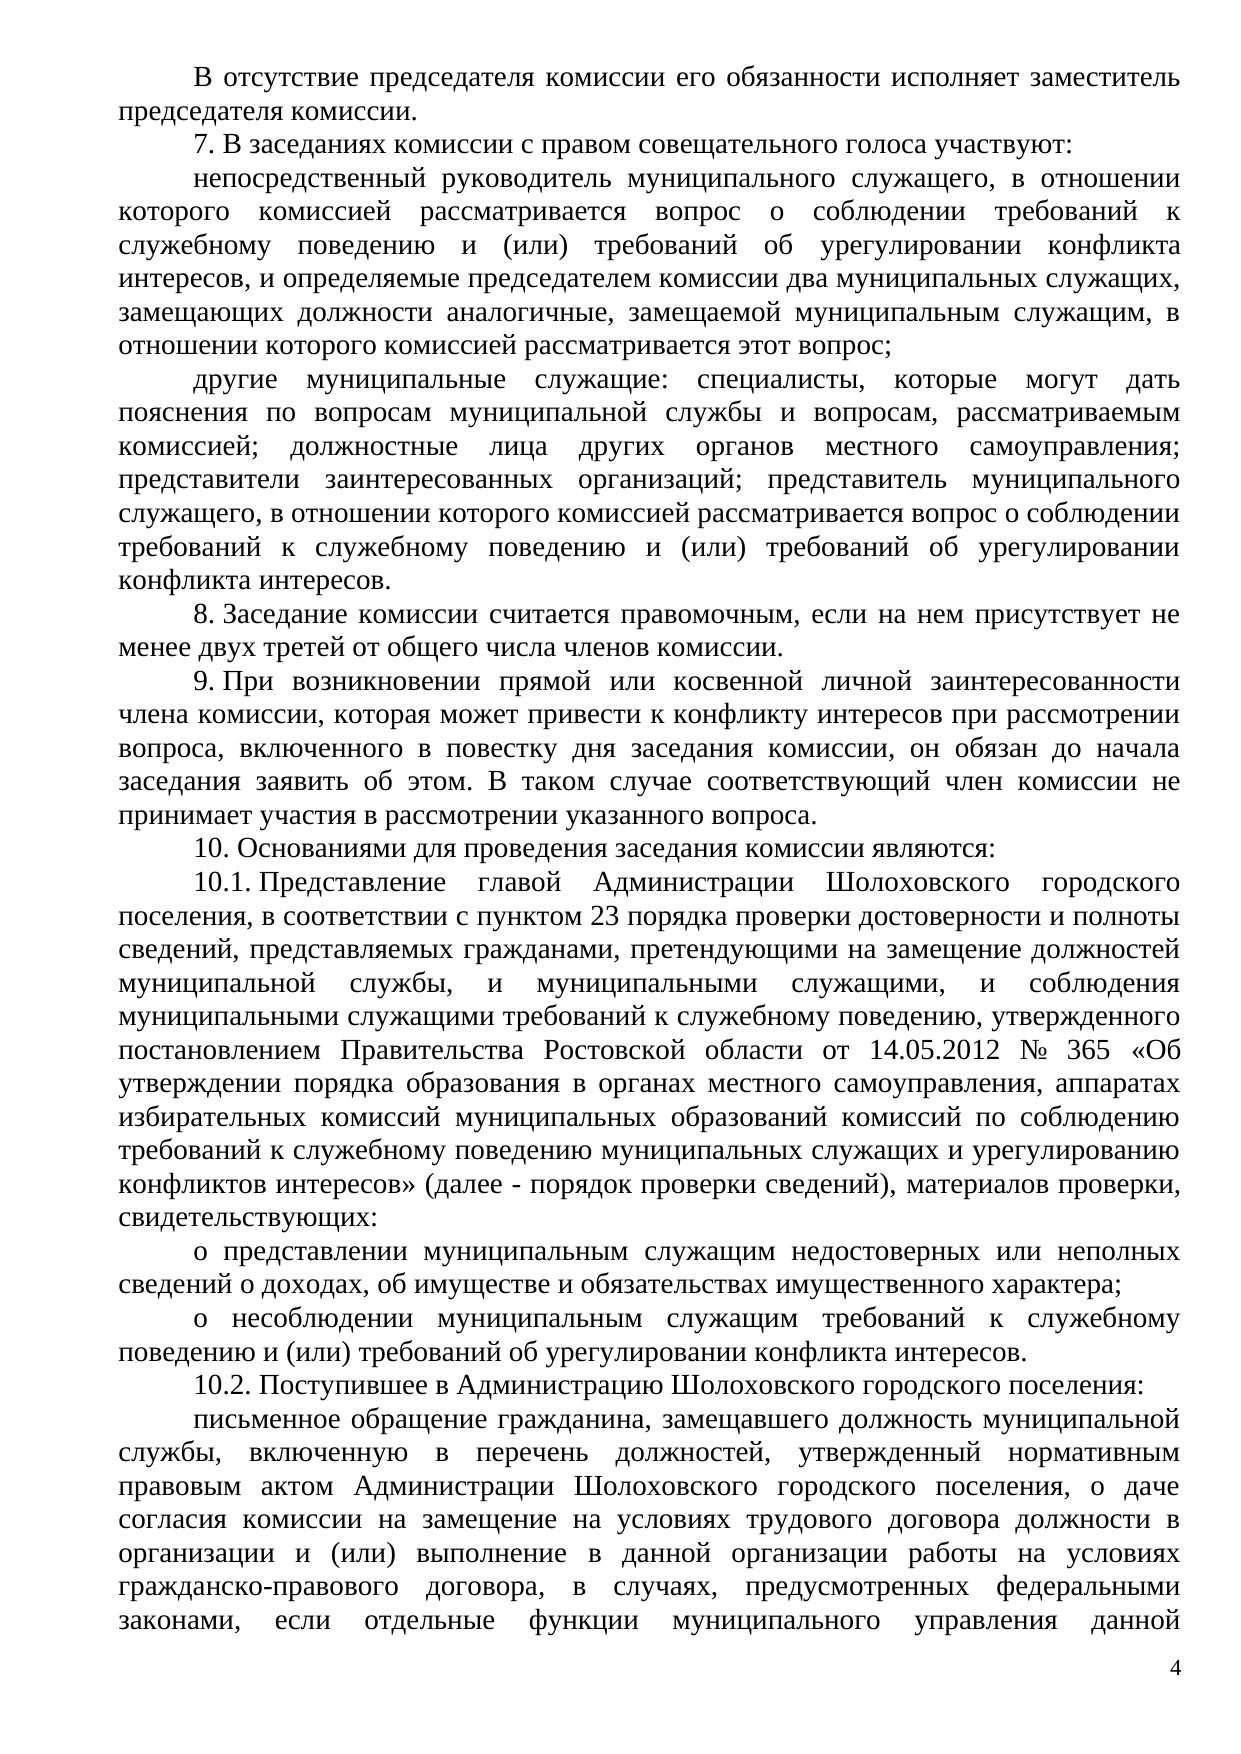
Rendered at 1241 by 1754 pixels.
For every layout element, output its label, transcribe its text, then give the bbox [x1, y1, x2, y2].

text непосредственный руководитель муниципального служащего, в отношении которого комиссией рассматривается вопрос о соблюдении требований к служебному поведению и (или) требований об урегулировании конфликта интересов, и определяемые председателем комиссии два муниципальных служащих, замещающих должности аналогичные, замещаемой муниципальным служащим, в отношении которого комиссией рассматривается этот вопрос; [118, 160, 1181, 361]
text 10. Основаниями для проведения заседания комиссии являются: [118, 831, 1181, 864]
text 8. Заседание комиссии считается правомочным, если на нем присутствует не менее двух третей от общего числа членов комиссии. [118, 596, 1181, 663]
text 10.2. Поступившее в Администрацию Шолоховского городского поселения: [118, 1367, 1181, 1401]
text другие муниципальные служащие: специалисты, которые могут дать пояснения по вопросам муниципальной службы и вопросам, рассматриваемым комиссией; должностные лица других органов местного самоуправления; представители заинтересованных организаций; представитель муниципального служащего, в отношении которого комиссией рассматривается вопрос о соблюдении требований к служебному поведению и (или) требований об урегулировании конфликта интересов. [118, 361, 1181, 596]
text В отсутствие председателя комиссии его обязанности исполняет заместитель председателя комиссии. [118, 59, 1181, 126]
text о представлении муниципальным служащим недостоверных или неполных сведений о доходах, об имуществе и обязательствах имущественного характера; [118, 1233, 1181, 1300]
text 9. При возникновении прямой или косвенной личной заинтересованности члена комиссии, которая может привести к конфликту интересов при рассмотрении вопроса, включенного в повестку дня заседания комиссии, он обязан до начала заседания заявить об этом. В таком случае соответствующий член комиссии не принимает участия в рассмотрении указанного вопроса. [118, 663, 1181, 831]
text 10.1. Представление главой Администрации Шолоховского городского поселения, в соответствии с пунктом 23 порядка проверки достоверности и полноты сведений, представляемых гражданами, претендующими на замещение должностей муниципальной службы, и муниципальными служащими, и соблюдения муниципальными служащими требований к служебному поведению, утвержденного постановлением Правительства Ростовской области от 14.05.2012 № 365 «Об утверждении порядка образования в органах местного самоуправления, аппаратах избирательных комиссий муниципальных образований комиссий по соблюдению требований к служебному поведению муниципальных служащих и урегулированию конфликтов интересов» (далее - порядок проверки сведений), материалов проверки, свидетельствующих: [118, 864, 1181, 1233]
text о несоблюдении муниципальным служащим требований к служебному поведению и (или) требований об урегулировании конфликта интересов. [118, 1300, 1181, 1367]
text 7. В заседаниях комиссии с правом совещательного голоса участвуют: [118, 126, 1181, 160]
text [118, 1401, 1181, 1636]
